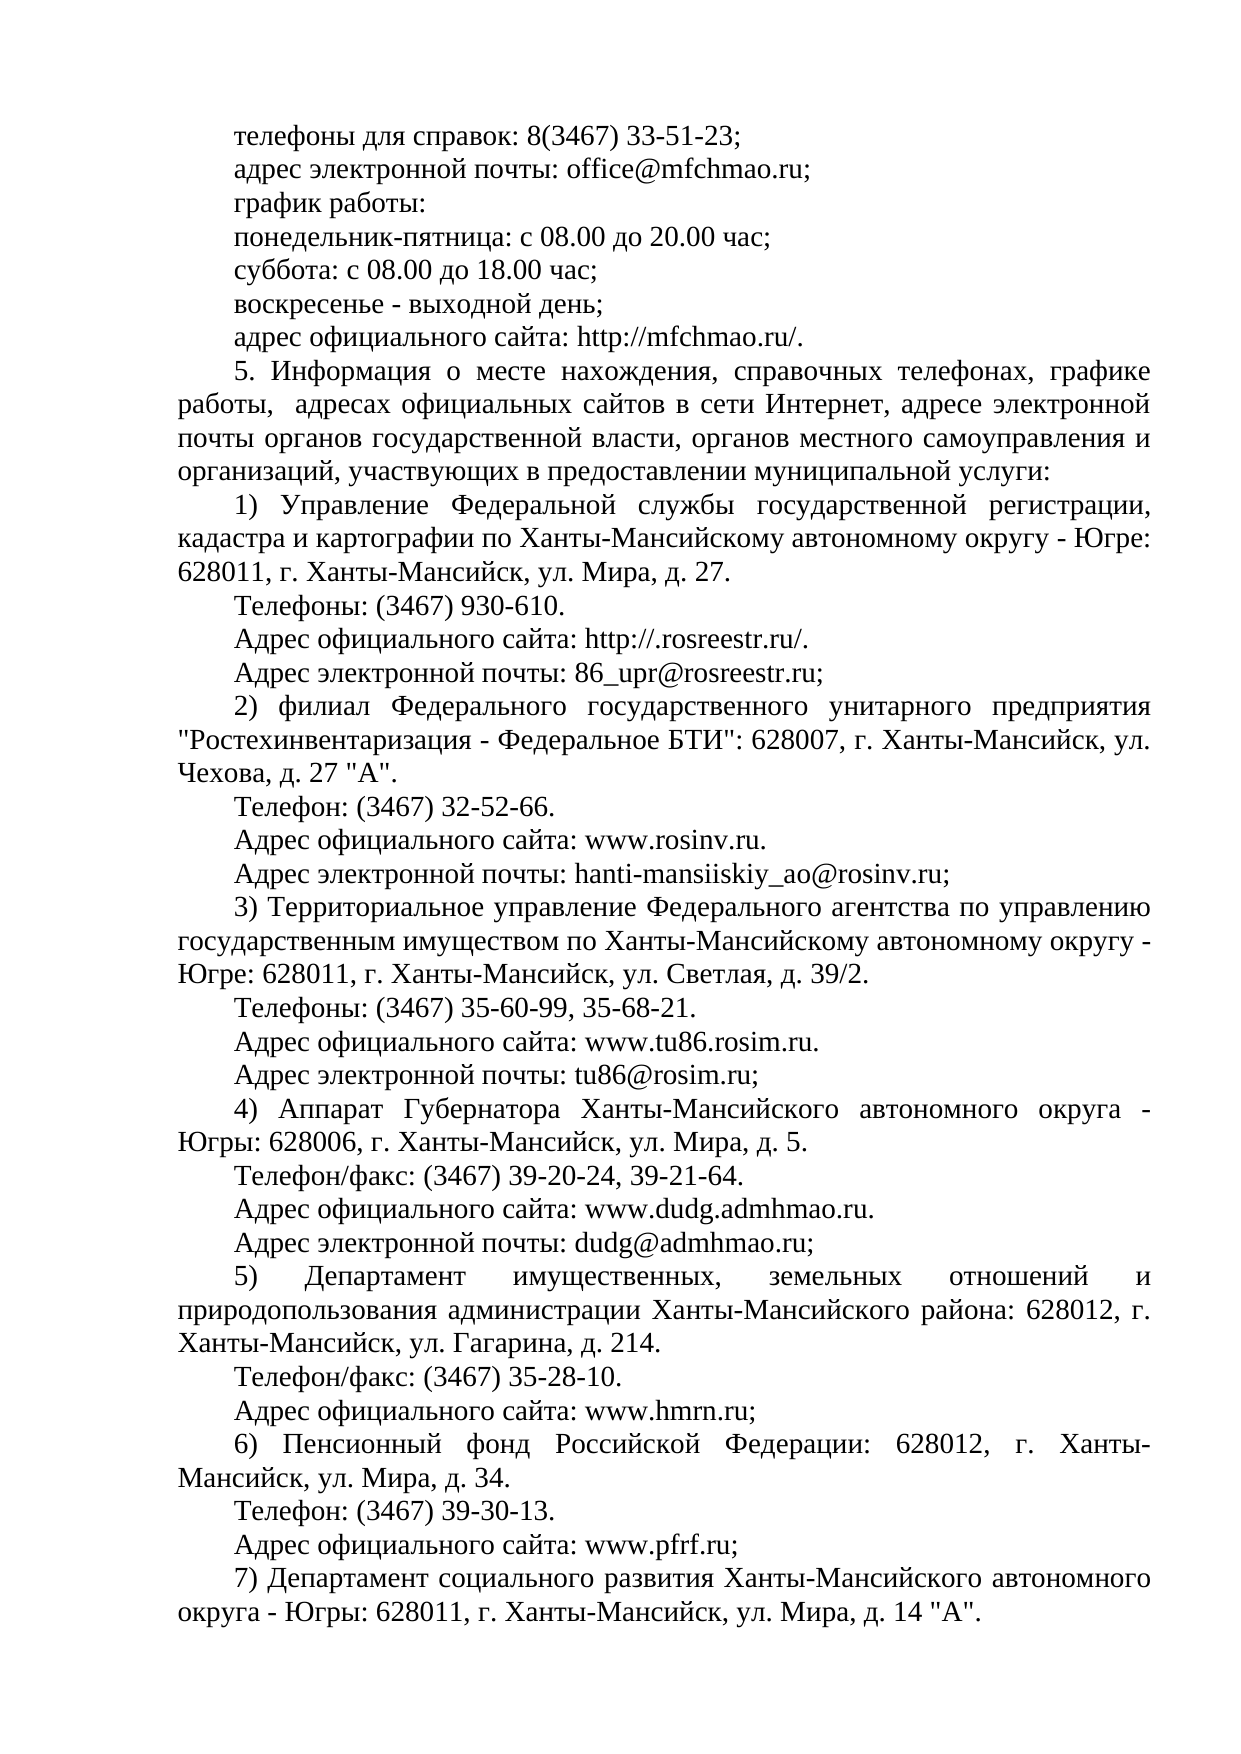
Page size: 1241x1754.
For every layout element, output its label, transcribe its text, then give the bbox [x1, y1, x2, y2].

text Адрес официального сайта: www.pfrf.ru; [177, 1527, 1152, 1560]
text Адрес официального сайта: www.rosinv.ru. [177, 822, 1152, 856]
text Адрес официального сайта: http://.rosreestr.ru/. [177, 621, 1152, 655]
text Адрес официального сайта: www.hmrn.ru; [177, 1393, 1152, 1426]
text график работы: [177, 185, 1152, 219]
text Телефоны: (3467) 930-610. [177, 588, 1152, 621]
text суббота: с 08.00 до 18.00 час; [177, 252, 1152, 286]
text адрес электронной почты: office@mfchmao.ru; [177, 152, 1152, 185]
text телефоны для справок: 8(3467) 33-51-23; [177, 118, 1152, 152]
text 5. Информация о месте нахождения, справочных телефонах, графике работы, адресах официальных сайтов в сети Интернет, адресе электронной почты органов государственной власти, органов местного самоуправления и организаций, участвующих в предоставлении муниципальной услуги: [177, 353, 1152, 487]
text адрес официального сайта: http://mfchmao.ru/. [177, 319, 1152, 353]
text Телефон: (3467) 32-52-66. [177, 789, 1152, 822]
text 5) Департамент имущественных, земельных отношений и природопользования администрации Ханты-Мансийского района: 628012, г. Ханты-Мансийск, ул. Гагарина, д. 214. [177, 1258, 1152, 1359]
text Адрес официального сайта: www.tu86.rosim.ru. [177, 1024, 1152, 1057]
text 6) Пенсионный фонд Российской Федерации: 628012, г. Ханты-Мансийск, ул. Мира, д. 34. [177, 1426, 1152, 1493]
text Телефон: (3467) 39-30-13. [177, 1493, 1152, 1527]
text Телефон/факс: (3467) 39-20-24, 39-21-64. [177, 1158, 1152, 1191]
text 3) Территориальное управление Федерального агентства по управлению государственным имуществом по Ханты-Мансийскому автономному округу - Югре: 628011, г. Ханты-Мансийск, ул. Светлая, д. 39/2. [177, 889, 1152, 990]
text Адрес официального сайта: www.dudg.admhmao.ru. [177, 1191, 1152, 1225]
text воскресенье - выходной день; [177, 286, 1152, 319]
text Адрес электронной почты: tu86@rosim.ru; [177, 1057, 1152, 1091]
text Адрес электронной почты: 86_upr@rosreestr.ru; [177, 655, 1152, 688]
text 2) филиал Федерального государственного унитарного предприятия "Ростехинвентаризация - Федеральное БТИ": 628007, г. Ханты-Мансийск, ул. Чехова, д. 27 "А". [177, 688, 1152, 789]
text Телефоны: (3467) 35-60-99, 35-68-21. [177, 990, 1152, 1024]
text 4) Аппарат Губернатора Ханты-Мансийского автономного округа - Югры: 628006, г. Ханты-Мансийск, ул. Мира, д. 5. [177, 1091, 1152, 1158]
text Адрес электронной почты: dudg@admhmao.ru; [177, 1225, 1152, 1258]
text Телефон/факс: (3467) 35-28-10. [177, 1359, 1152, 1393]
text 7) Департамент социального развития Ханты-Мансийского автономного округа - Югры: 628011, г. Ханты-Мансийск, ул. Мира, д. 14 "А". [177, 1560, 1152, 1627]
text 1) Управление Федеральной службы государственной регистрации, кадастра и картографии по Ханты-Мансийскому автономному округу - Югре: 628011, г. Ханты-Мансийск, ул. Мира, д. 27. [177, 487, 1152, 588]
text понедельник-пятница: с 08.00 до 20.00 час; [177, 219, 1152, 252]
text Адрес электронной почты: hanti-mansiiskiy_ao@rosinv.ru; [177, 856, 1152, 889]
